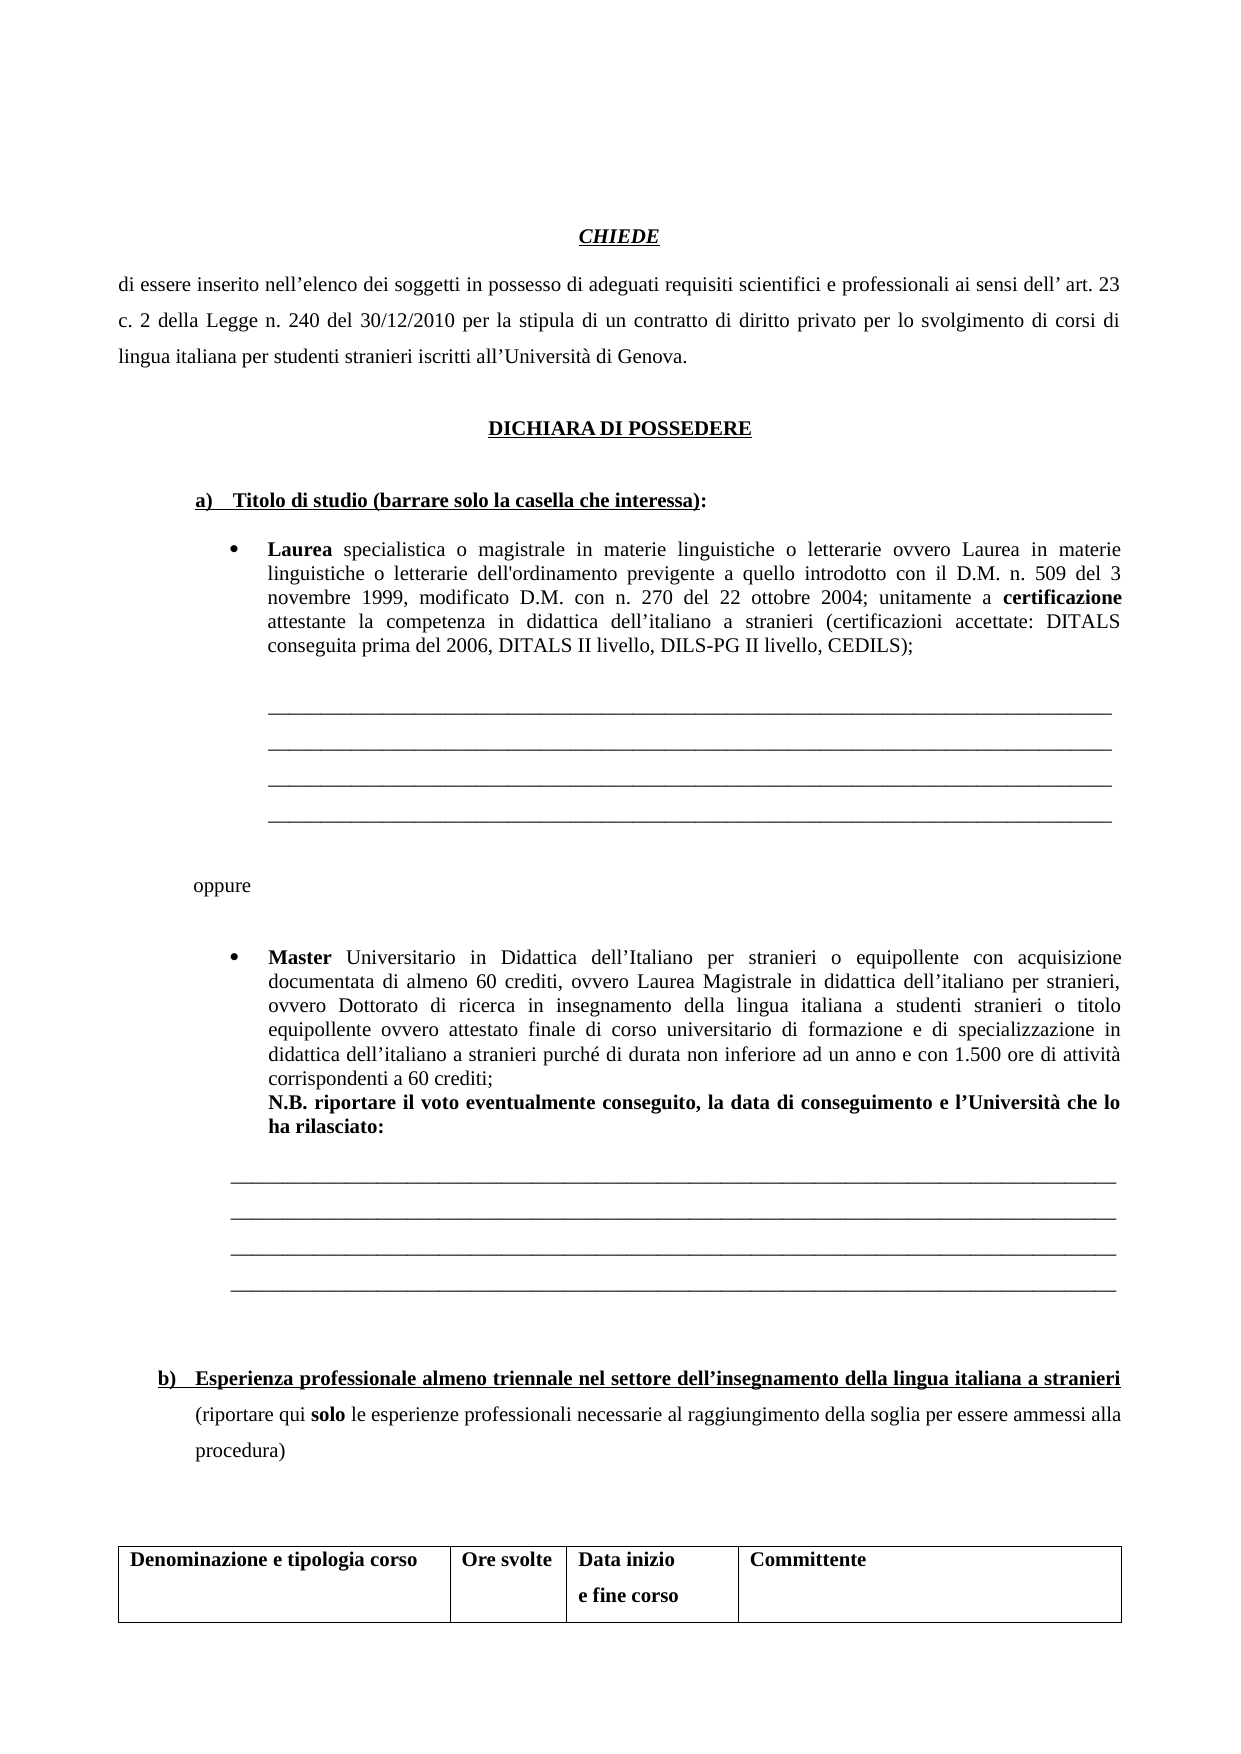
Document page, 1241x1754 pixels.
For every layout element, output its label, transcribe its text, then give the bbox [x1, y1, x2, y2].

list Master Universitario in Didattica dell’Italiano per stranieri o equipollente con acquisizione documentata di almeno 60 crediti, ovvero Laurea Magistrale in didattica dell’italiano per stranieri, ovvero Dottorato di ricerca in insegnamento della lingua italiana a studenti stranieri o titolo equipollente ovvero attestato finale di corso universitario di formazione e di specializzazione in didattica dell’italiano a stranieri purché di durata non inferiore ad un anno e con 1.500 ore di attività corrispondenti a 60 crediti; [231, 945, 1122, 1089]
text oppure [193, 873, 1122, 897]
table_header Ore svolte [451, 1547, 566, 1622]
list ___________________________________________________________________________________________________________________________________________________________________________________________________________________________________________________ [268, 693, 1122, 789]
list Esperienza professionale almeno triennale nel settore dell’insegnamento della lingua italiana a stranieri (riportare qui solo le esperienze professionali necessarie al raggiungimento della soglia per essere ammessi alla procedura) [158, 1366, 1122, 1462]
list Titolo di studio (barrare solo la casella che interessa): [195, 488, 1122, 512]
table_header Denominazione e tipologia corso [119, 1547, 450, 1622]
list Laurea specialistica o magistrale in materie linguistiche o letterarie ovvero Laurea in materie linguistiche o letterarie dell'ordinamento previgente a quello introdotto con il D.M. n. 509 del 3 novembre 1999, modificato D.M. con n. 270 del 22 ottobre 2004; unitamente a certificazione attestante la competenza in didattica dell’italiano a stranieri (certificazioni accettate: DITALS conseguita prima del 2006, DITALS II livello, DILS-PG II livello, CEDILS); [230, 537, 1122, 657]
text _____________________________________________________________________________________ [195, 1234, 1122, 1258]
text __________________________________________________________________________________________________________________________________________________________________________ [231, 1162, 1122, 1222]
text DICHIARA DI POSSEDERE [118, 416, 1122, 440]
text _____________________________________________________________________________________ [195, 1270, 1122, 1294]
list N.B. riportare il voto eventualmente conseguito, la data di conseguimento e l’Università che lo ha rilasciato: [268, 1089, 1122, 1138]
list _________________________________________________________________________________ [268, 801, 1122, 825]
text CHIEDE [118, 224, 1122, 248]
table_header Data inizio e fine corso [567, 1547, 738, 1622]
table_header Committente [739, 1547, 1121, 1622]
text di essere inserito nell’elenco dei soggetti in possesso di adeguati requisiti scientifici e professionali ai sensi dell’ art. 23 c. 2 della Legge n. 240 del 30/12/2010 per la stipula di un contratto di diritto privato per lo svolgimento di corsi di lingua italiana per studenti stranieri iscritti all’Università di Genova. [118, 272, 1122, 368]
